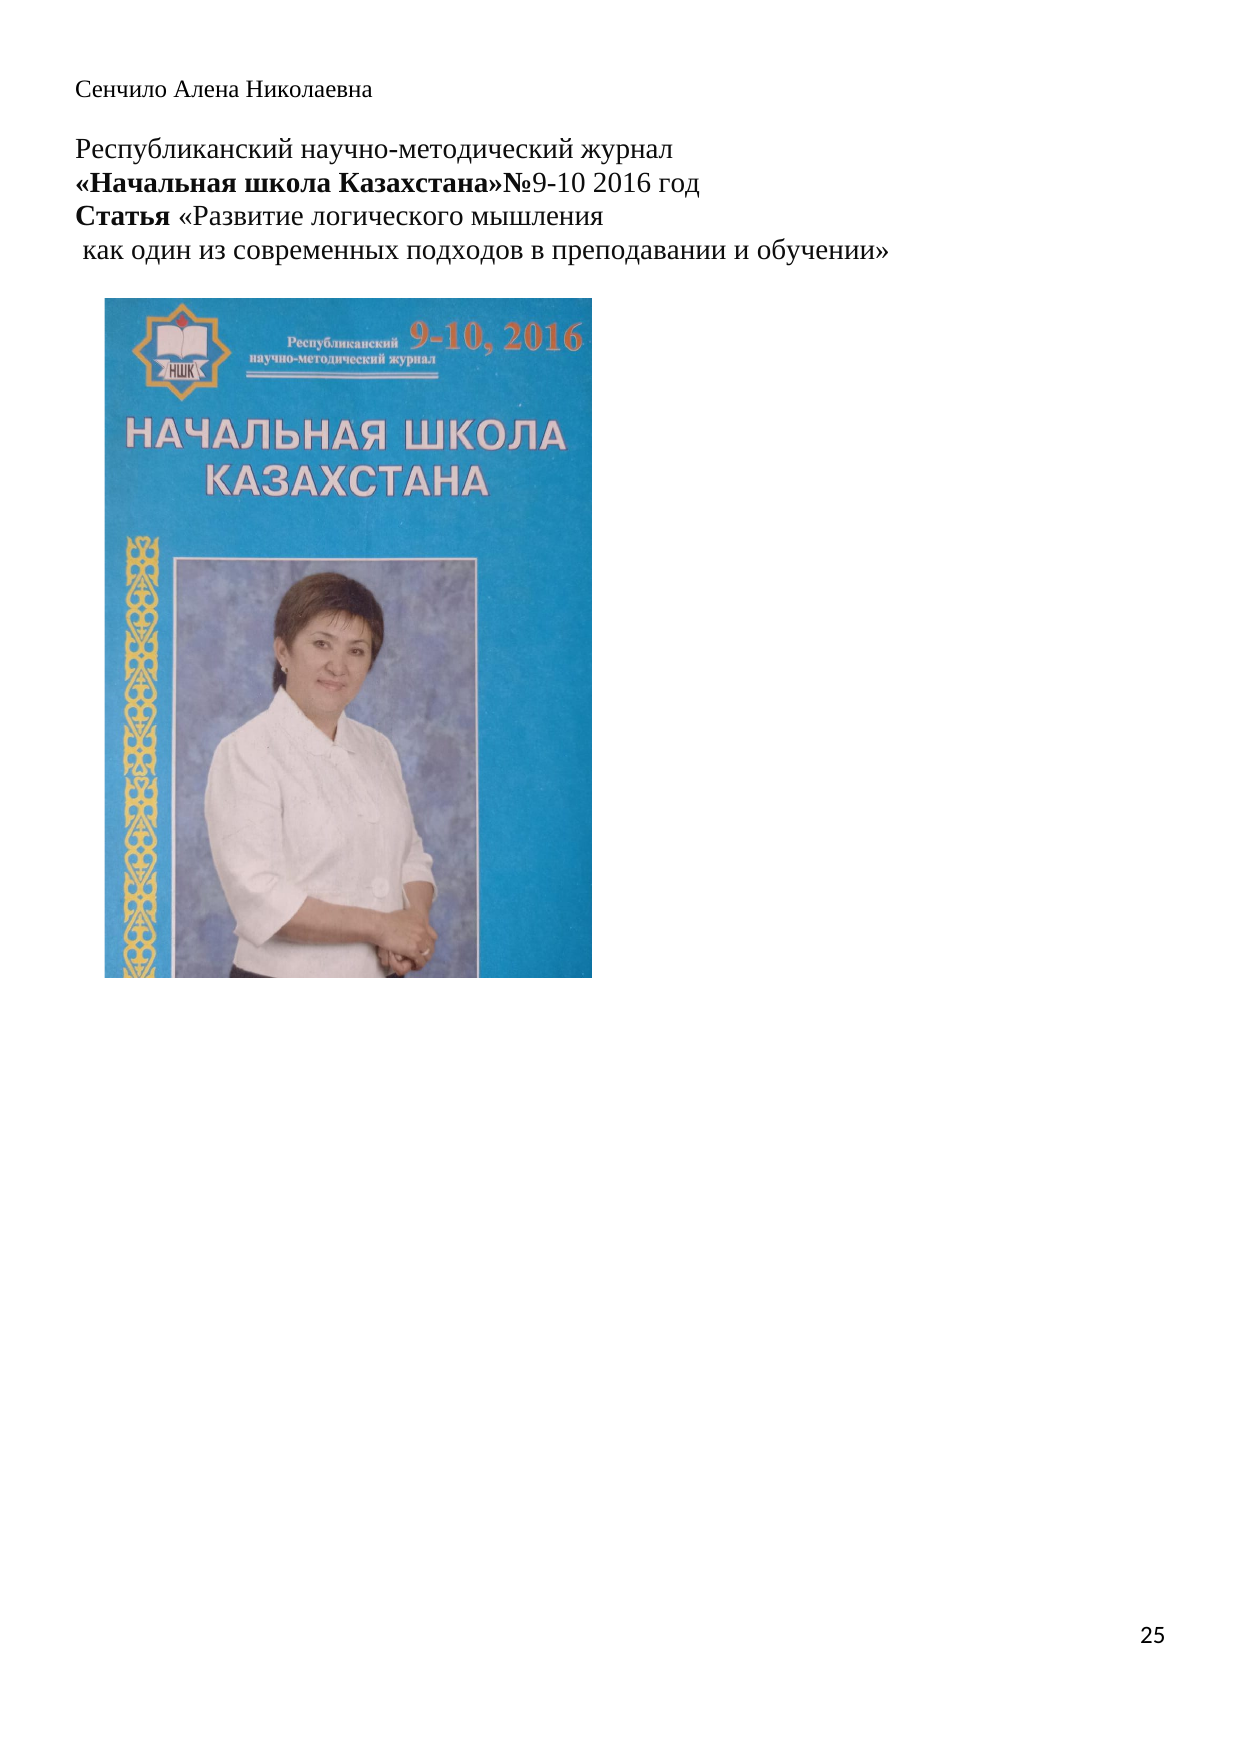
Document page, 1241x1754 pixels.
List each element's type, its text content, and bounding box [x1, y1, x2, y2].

text Республиканский научно-методический журнал [75, 131, 1165, 165]
text Статья «Развитие логического мышления [75, 198, 1165, 232]
text как один из современных подходов в преподавании и обучении» [75, 232, 1165, 265]
text «Начальная школа Казахстана»№9-10 2016 год [75, 165, 1165, 198]
picture [104, 298, 592, 978]
